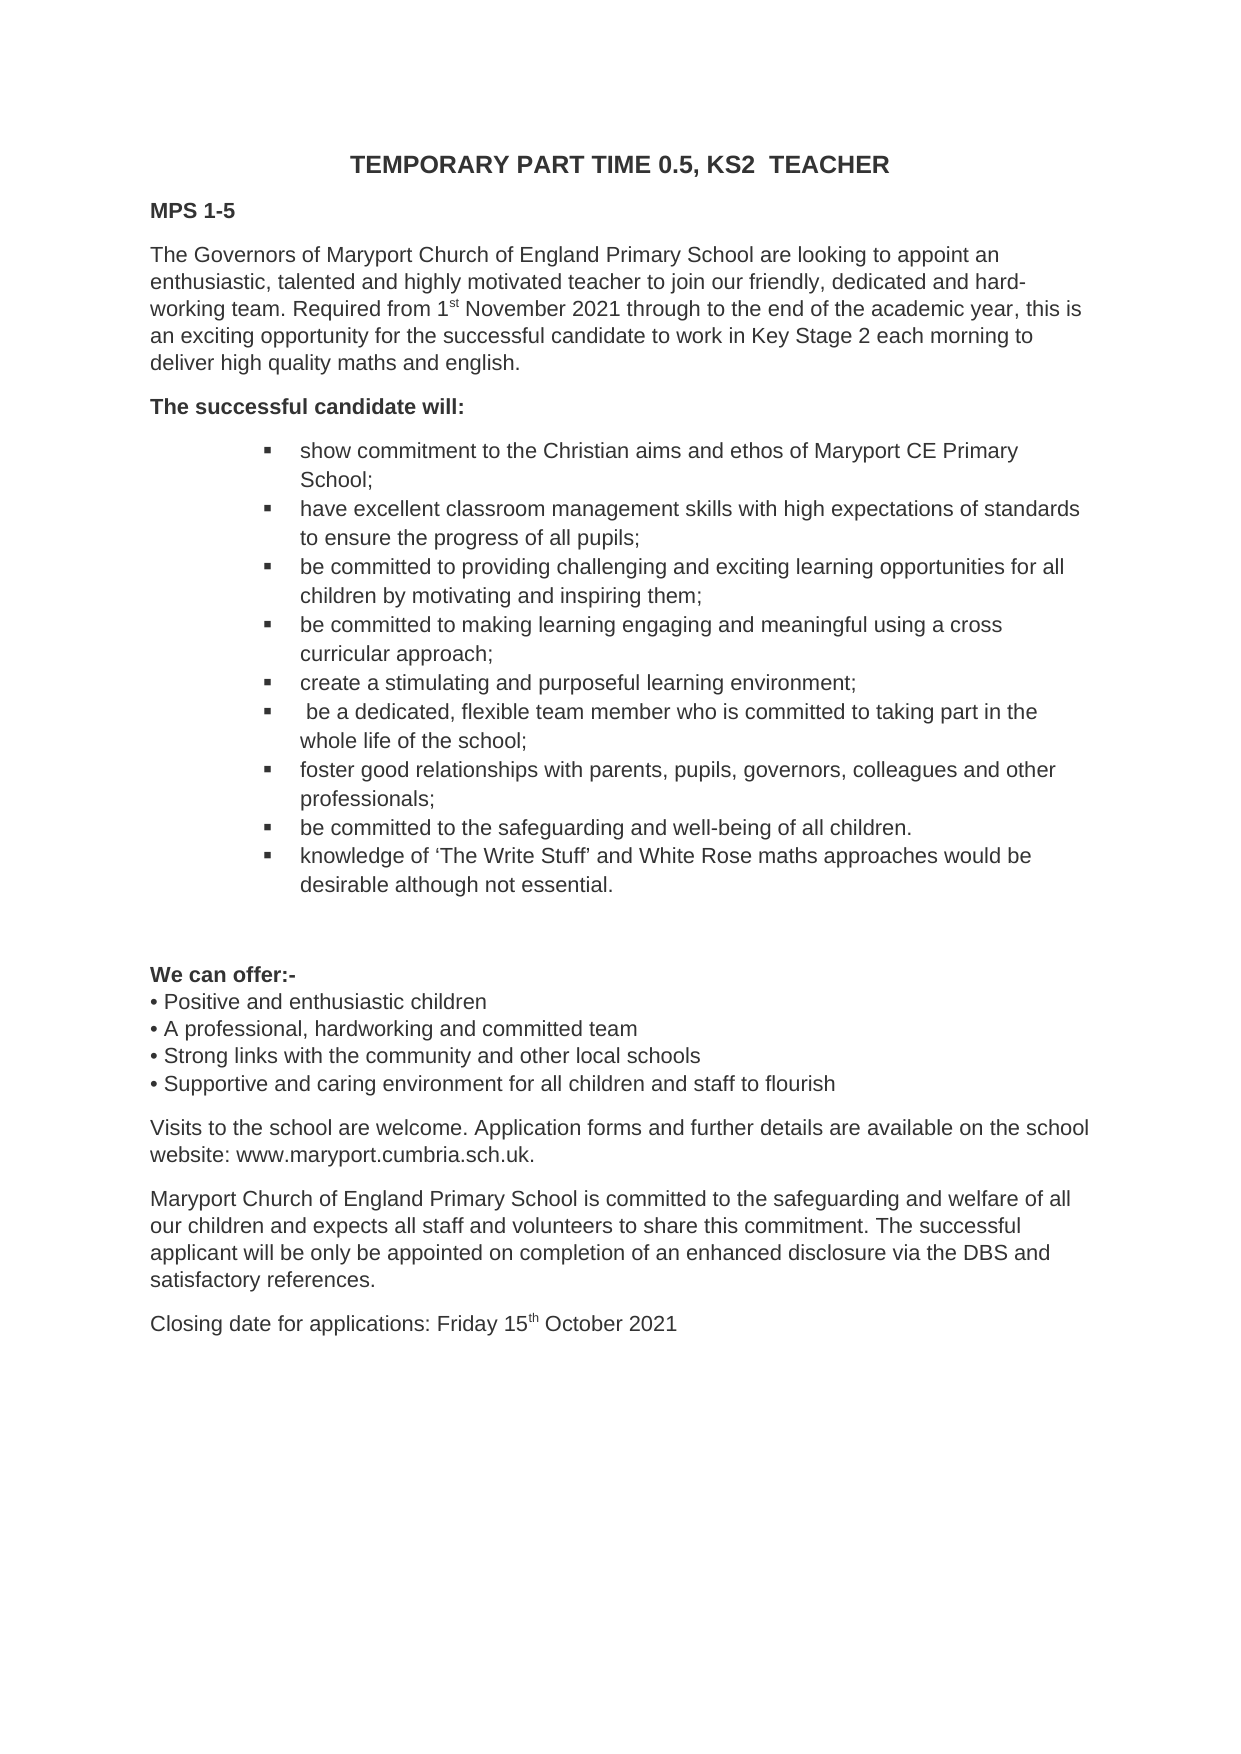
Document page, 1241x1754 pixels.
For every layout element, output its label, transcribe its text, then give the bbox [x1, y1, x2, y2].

list show commitment to the Christian aims and ethos of Maryport CE Primary School; [262, 438, 1090, 492]
list have excellent classroom management skills with high expectations of standards to ensure the progress of all pupils; [262, 496, 1090, 550]
list be a dedicated, flexible team member who is committed to taking part in the whole life of the school; [262, 699, 1090, 753]
list be committed to making learning engaging and meaningful using a cross curricular approach; [262, 612, 1090, 666]
text Visits to the school are welcome. Application forms and further details are available on the school website: www.maryport.cumbria.sch.uk. [150, 1114, 1090, 1167]
list be committed to providing challenging and exciting learning opportunities for all children by motivating and inspiring them; [262, 554, 1090, 608]
list create a stimulating and purposeful learning environment; [262, 670, 1090, 695]
text We can offer:- • Positive and enthusiastic children • A professional, hardworking and committed team • Strong links with the community and other local schools • Supportive and caring environment for all children and staff to flourish [150, 962, 1090, 1096]
text TEMPORARY PART TIME 0.5, KS2 TEACHER [150, 150, 1090, 179]
list be committed to the safeguarding and well-being of all children. [262, 814, 1090, 840]
text MPS 1-5 [150, 198, 1090, 223]
text Maryport Church of England Primary School is committed to the safeguarding and welfare of all our children and expects all staff and volunteers to share this commitment. The successful applicant will be only be appointed on completion of an enhanced disclosure via the DBS and satisfactory references. [150, 1186, 1090, 1292]
list foster good relationships with parents, pupils, governors, colleagues and other professionals; [262, 757, 1090, 811]
text The successful candidate will: [150, 394, 1090, 419]
text The Governors of Maryport Church of England Primary School are looking to appoint an enthusiastic, talented and highly motivated teacher to join our friendly, dedicated and hard-working team. Required from 1st November 2021 through to the end of the academic year, this is an exciting opportunity for the successful candidate to work in Key Stage 2 each morning to deliver high quality maths and english. [150, 242, 1090, 376]
list knowledge of ‘The Write Stuff’ and White Rose maths approaches would be desirable although not essential. [262, 843, 1090, 898]
text Closing date for applications: Friday 15th October 2021 [150, 1311, 1090, 1393]
